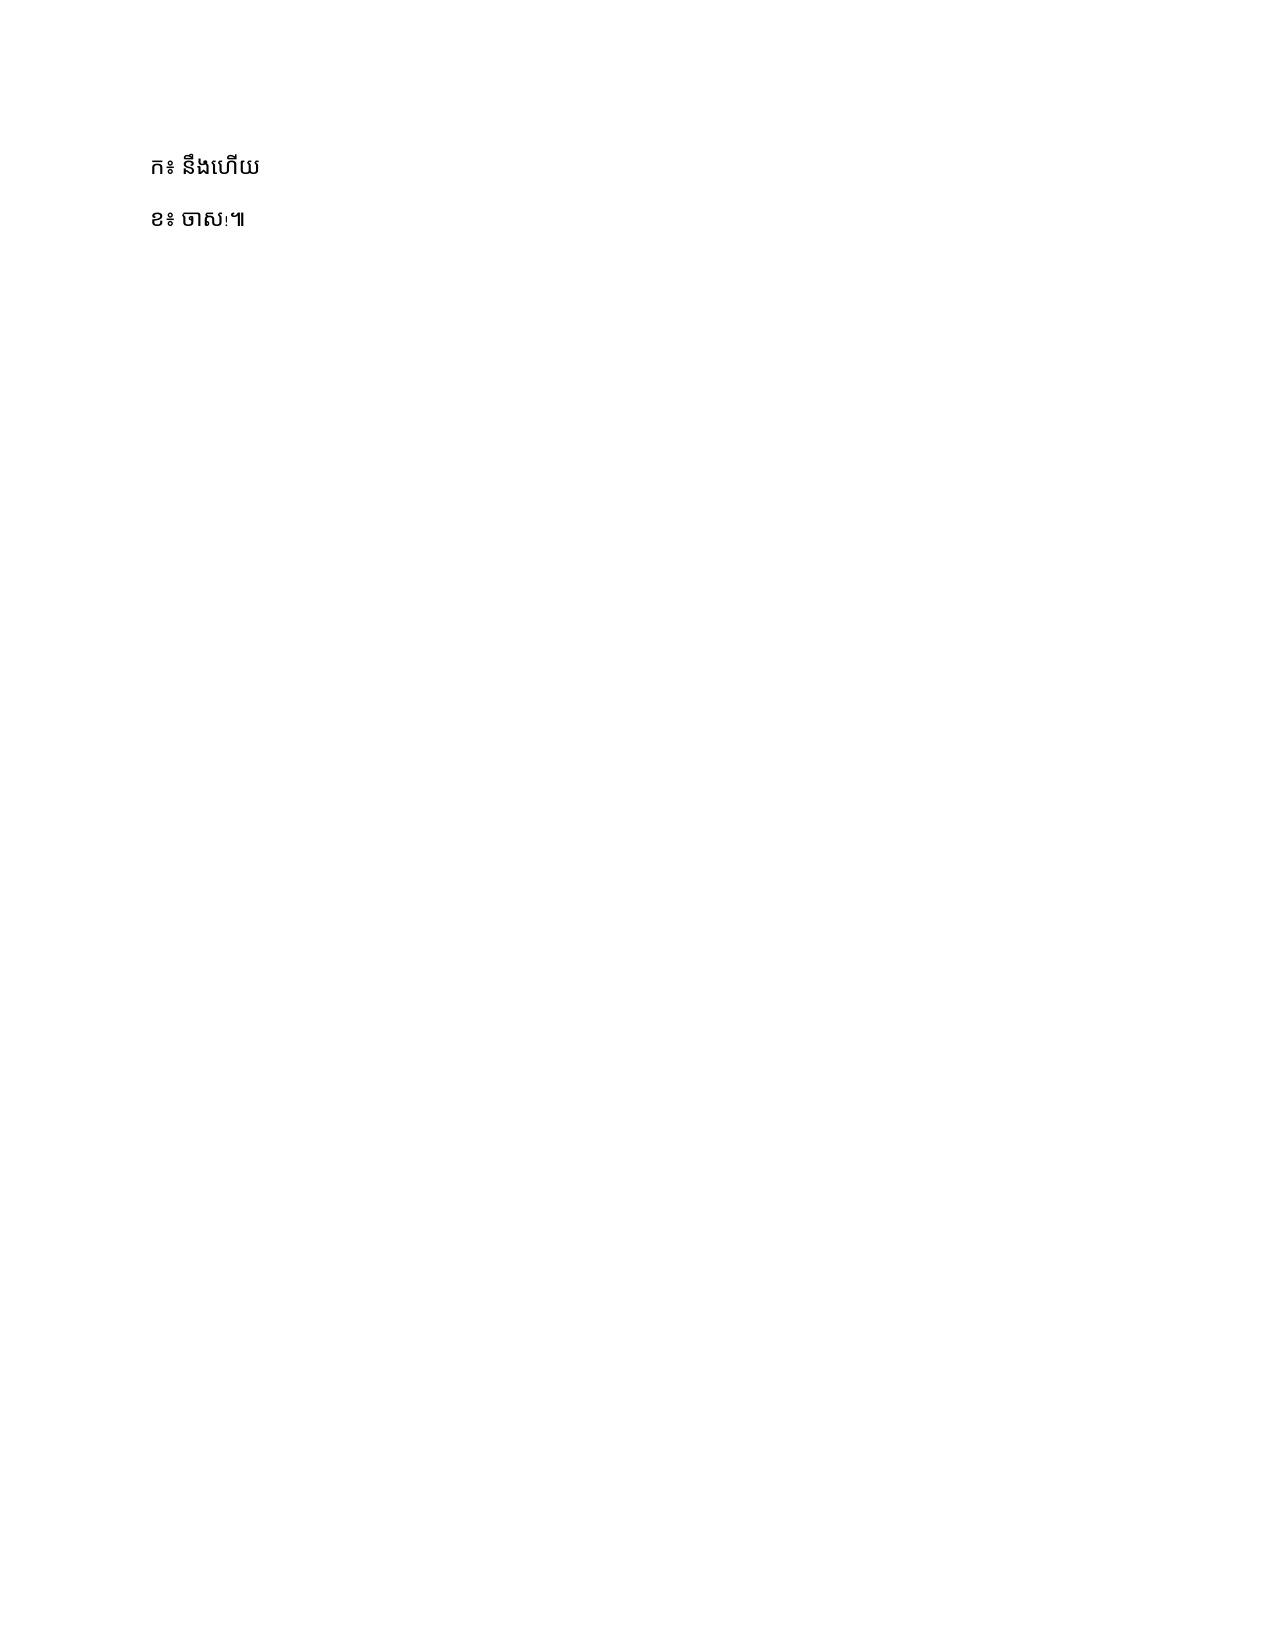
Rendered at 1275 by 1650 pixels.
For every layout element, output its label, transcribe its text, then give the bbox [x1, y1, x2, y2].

text ក៖ នឹងហើយ [150, 150, 1125, 181]
text ខ៖ ចាស!៕ [150, 202, 1125, 261]
